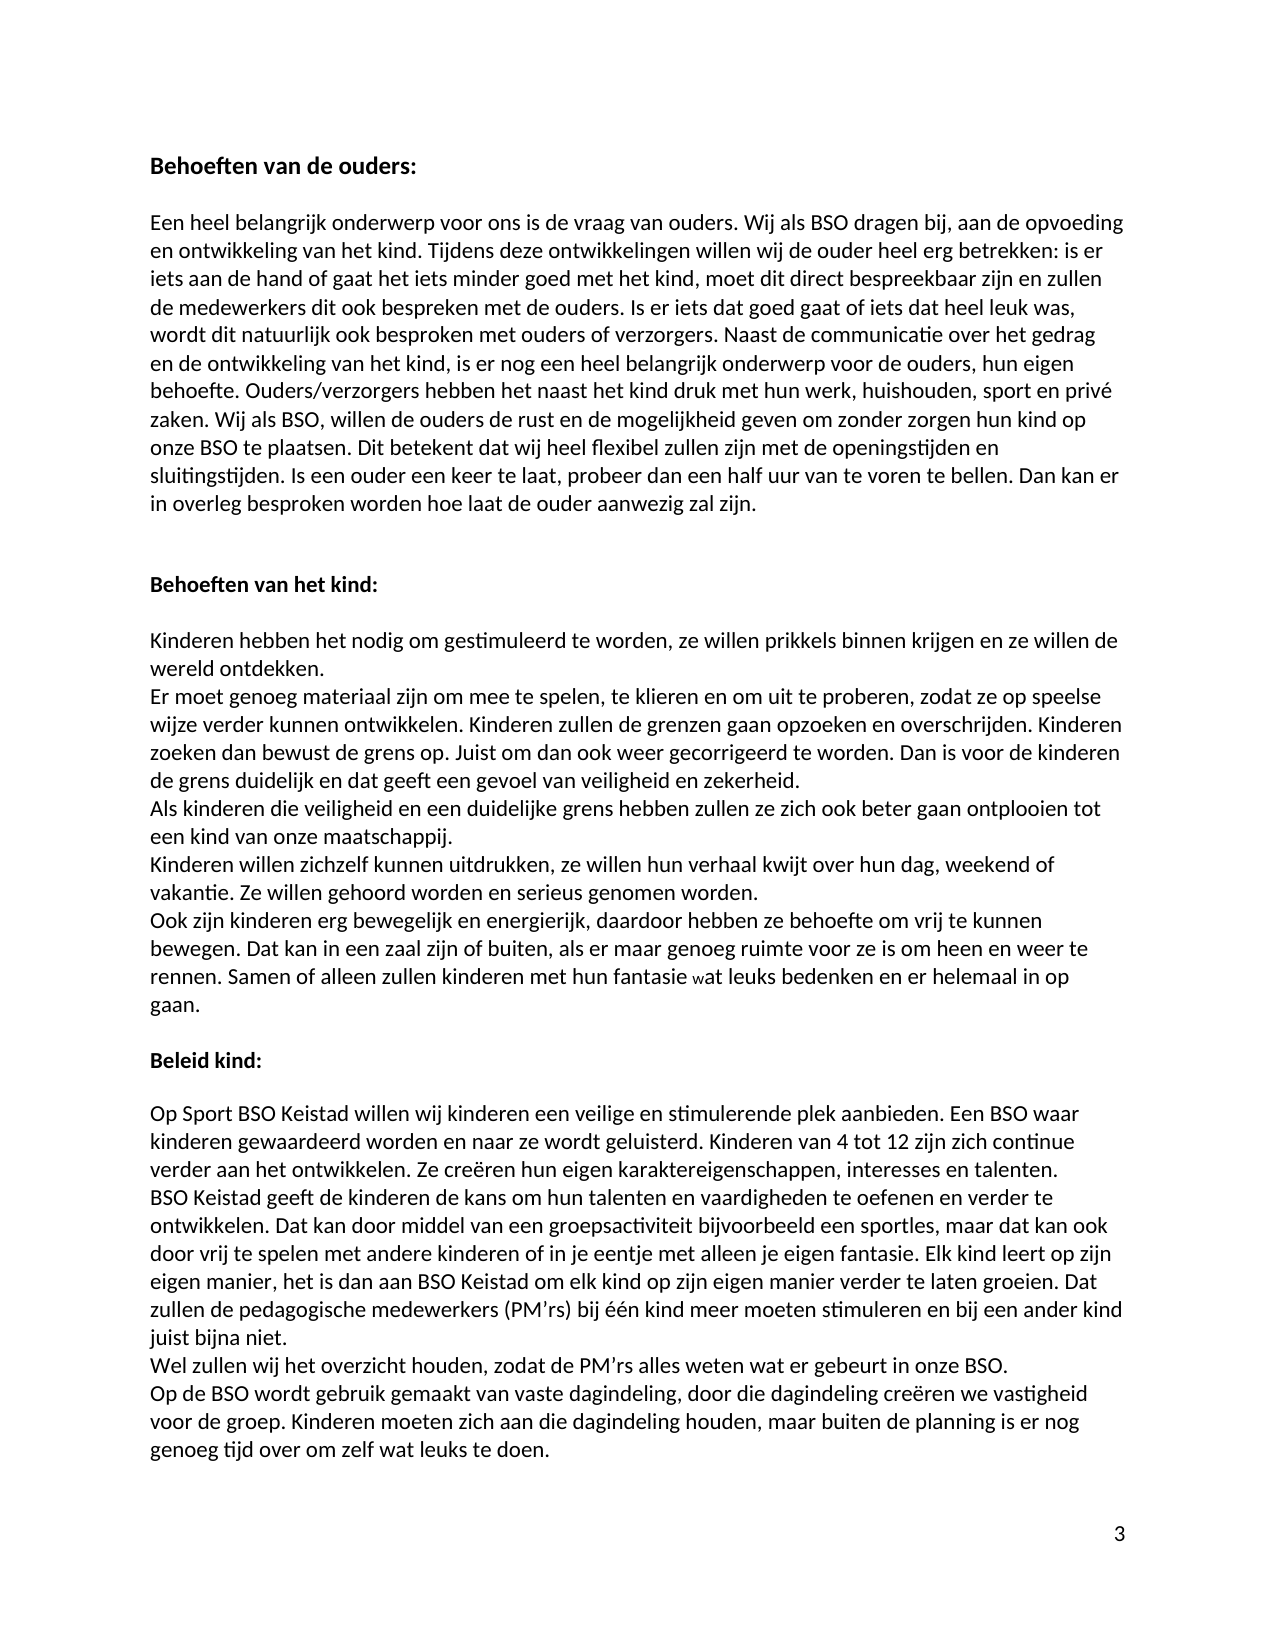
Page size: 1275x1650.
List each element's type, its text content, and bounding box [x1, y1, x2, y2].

text Kinderen willen zichzelf kunnen uitdrukken, ze willen hun verhaal kwijt over hun dag, weekend of vakantie. Ze willen gehoord worden en serieus genomen worden. [150, 850, 1125, 906]
text Ook zijn kinderen erg bewegelijk en energierijk, daardoor hebben ze behoefte om vrij te kunnen bewegen. Dat kan in een zaal zijn of buiten, als er maar genoeg ruimte voor ze is om heen en weer te rennen. Samen of alleen zullen kinderen met hun fantasie wat leuks bedenken en er helemaal in op gaan. [150, 906, 1125, 1018]
text Wel zullen wij het overzicht houden, zodat de PM’rs alles weten wat er gebeurt in onze BSO. [150, 1351, 1125, 1379]
text Op Sport BSO Keistad willen wij kinderen een veilige en stimulerende plek aanbieden. Een BSO waar kinderen gewaardeerd worden en naar ze wordt geluisterd. Kinderen van 4 tot 12 zijn zich continue verder aan het ontwikkelen. Ze creëren hun eigen karaktereigenschappen, interesses en talenten. [150, 1099, 1125, 1183]
text Behoeften van de ouders: [150, 150, 1125, 181]
text Op de BSO wordt gebruik gemaakt van vaste dagindeling, door die dagindeling creëren we vastigheid voor de groep. Kinderen moeten zich aan die dagindeling houden, maar buiten de planning is er nog genoeg tijd over om zelf wat leuks te doen. [150, 1379, 1125, 1463]
text Behoeften van het kind: [150, 570, 1125, 598]
text Een heel belangrijk onderwerp voor ons is de vraag van ouders. Wij als BSO dragen bij, aan de opvoeding en ontwikkeling van het kind. Tijdens deze ontwikkelingen willen wij de ouder heel erg betrekken: is er iets aan de hand of gaat het iets minder goed met het kind, moet dit direct bespreekbaar zijn en zullen de medewerkers dit ook bespreken met de ouders. Is er iets dat goed gaat of iets dat heel leuk was, wordt dit natuurlijk ook besproken met ouders of verzorgers. Naast de communicatie over het gedrag en de ontwikkeling van het kind, is er nog een heel belangrijk onderwerp voor de ouders, hun eigen behoefte. Ouders/verzorgers hebben het naast het kind druk met hun werk, huishouden, sport en privé zaken. Wij als BSO, willen de ouders de rust en de mogelijkheid geven om zonder zorgen hun kind op onze BSO te plaatsen. Dit betekent dat wij heel flexibel zullen zijn met de openingstijden en sluitingstijden. Is een ouder een keer te laat, probeer dan een half uur van te voren te bellen. Dan kan er in overleg besproken worden hoe laat de ouder aanwezig zal zijn. [150, 181, 1125, 517]
text Er moet genoeg materiaal zijn om mee te spelen, te klieren en om uit te proberen, zodat ze op speelse wijze verder kunnen ontwikkelen. Kinderen zullen de grenzen gaan opzoeken en overschrijden. Kinderen zoeken dan bewust de grens op. Juist om dan ook weer gecorrigeerd te worden. Dan is voor de kinderen de grens duidelijk en dat geeft een gevoel van veiligheid en zekerheid. [150, 682, 1125, 794]
text Als kinderen die veiligheid en een duidelijke grens hebben zullen ze zich ook beter gaan ontplooien tot een kind van onze maatschappij. [150, 794, 1125, 850]
text Kinderen hebben het nodig om gestimuleerd te worden, ze willen prikkels binnen krijgen en ze willen de wereld ontdekken. [150, 626, 1125, 682]
text BSO Keistad geeft de kinderen de kans om hun talenten en vaardigheden te oefenen en verder te ontwikkelen. Dat kan door middel van een groepsactiviteit bijvoorbeeld een sportles, maar dat kan ook door vrij te spelen met andere kinderen of in je eentje met alleen je eigen fantasie. Elk kind leert op zijn eigen manier, het is dan aan BSO Keistad om elk kind op zijn eigen manier verder te laten groeien. Dat zullen de pedagogische medewerkers (PM’rs) bij één kind meer moeten stimuleren en bij een ander kind juist bijna niet. [150, 1183, 1125, 1351]
text Beleid kind: [150, 1046, 1125, 1074]
